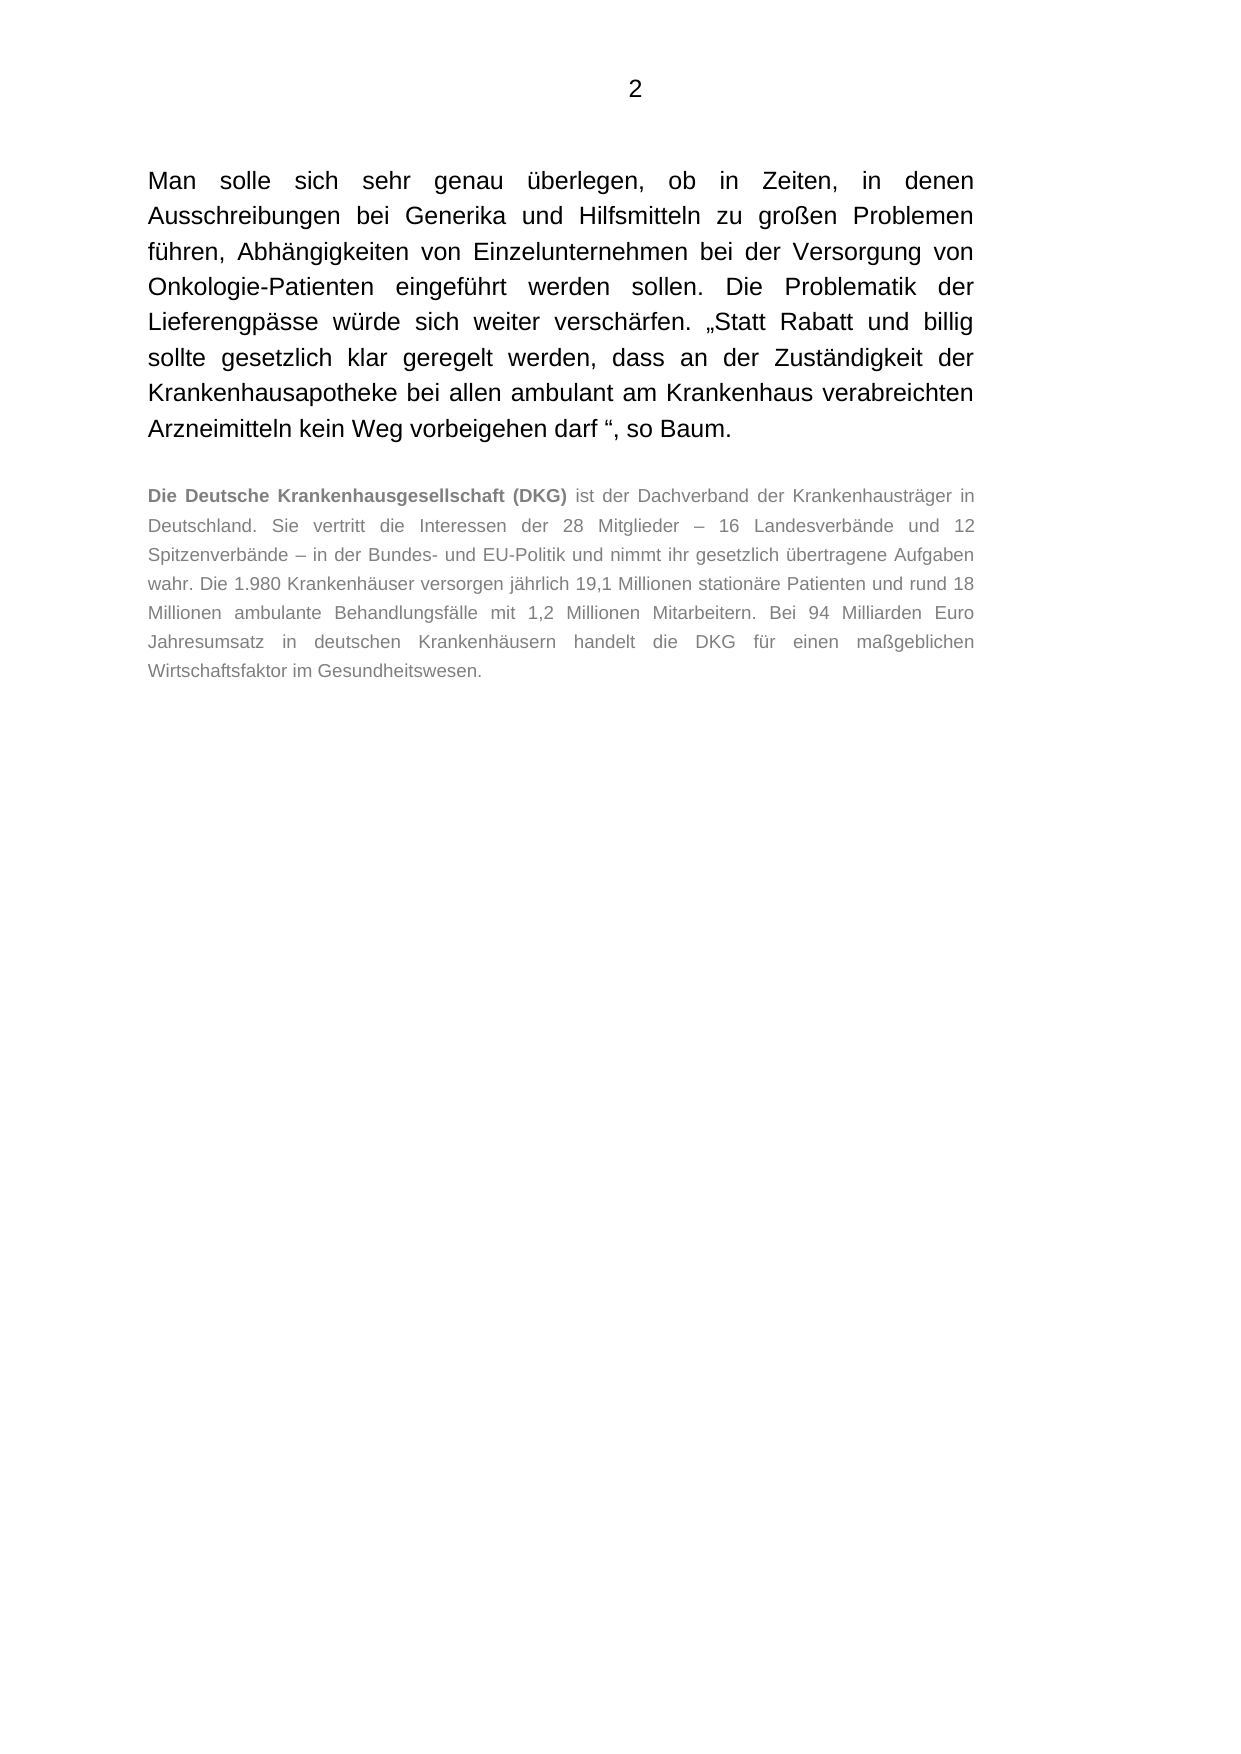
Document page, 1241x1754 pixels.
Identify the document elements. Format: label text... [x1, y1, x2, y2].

text Die Deutsche Krankenhausgesellschaft (DKG) ist der Dachverband der Krankenhausträger in Deutschland. Sie vertritt die Interessen der 28 Mitglieder – 16 Landesverbände und 12 Spitzenverbände – in der Bundes- und EU-Politik und nimmt ihr gesetzlich übertragene Aufgaben wahr. Die 1.980 Krankenhäuser versorgen jährlich 19,1 Millionen stationäre Patienten und rund 18 Millionen ambulante Behandlungsfälle mit 1,2 Millionen Mitarbeitern. Bei 94 Milliarden Euro Jahresumsatz in deutschen Krankenhäusern handelt die DKG für einen maßgeblichen Wirtschaftsfaktor im Gesundheitswesen. [148, 478, 975, 682]
text Man solle sich sehr genau überlegen, ob in Zeiten, in denen Ausschreibungen bei Generika und Hilfsmitteln zu großen Problemen führen, Abhängigkeiten von Einzelunternehmen bei der Versorgung von Onkologie-Patienten eingeführt werden sollen. Die Problematik der Lieferengpässe würde sich weiter verschärfen. „Statt Rabatt und billig sollte gesetzlich klar geregelt werden, dass an der Zuständigkeit der Krankenhausapotheke bei allen ambulant am Krankenhaus verabreichten Arzneimitteln kein Weg vorbeigehen darf “, so Baum. [148, 159, 975, 442]
